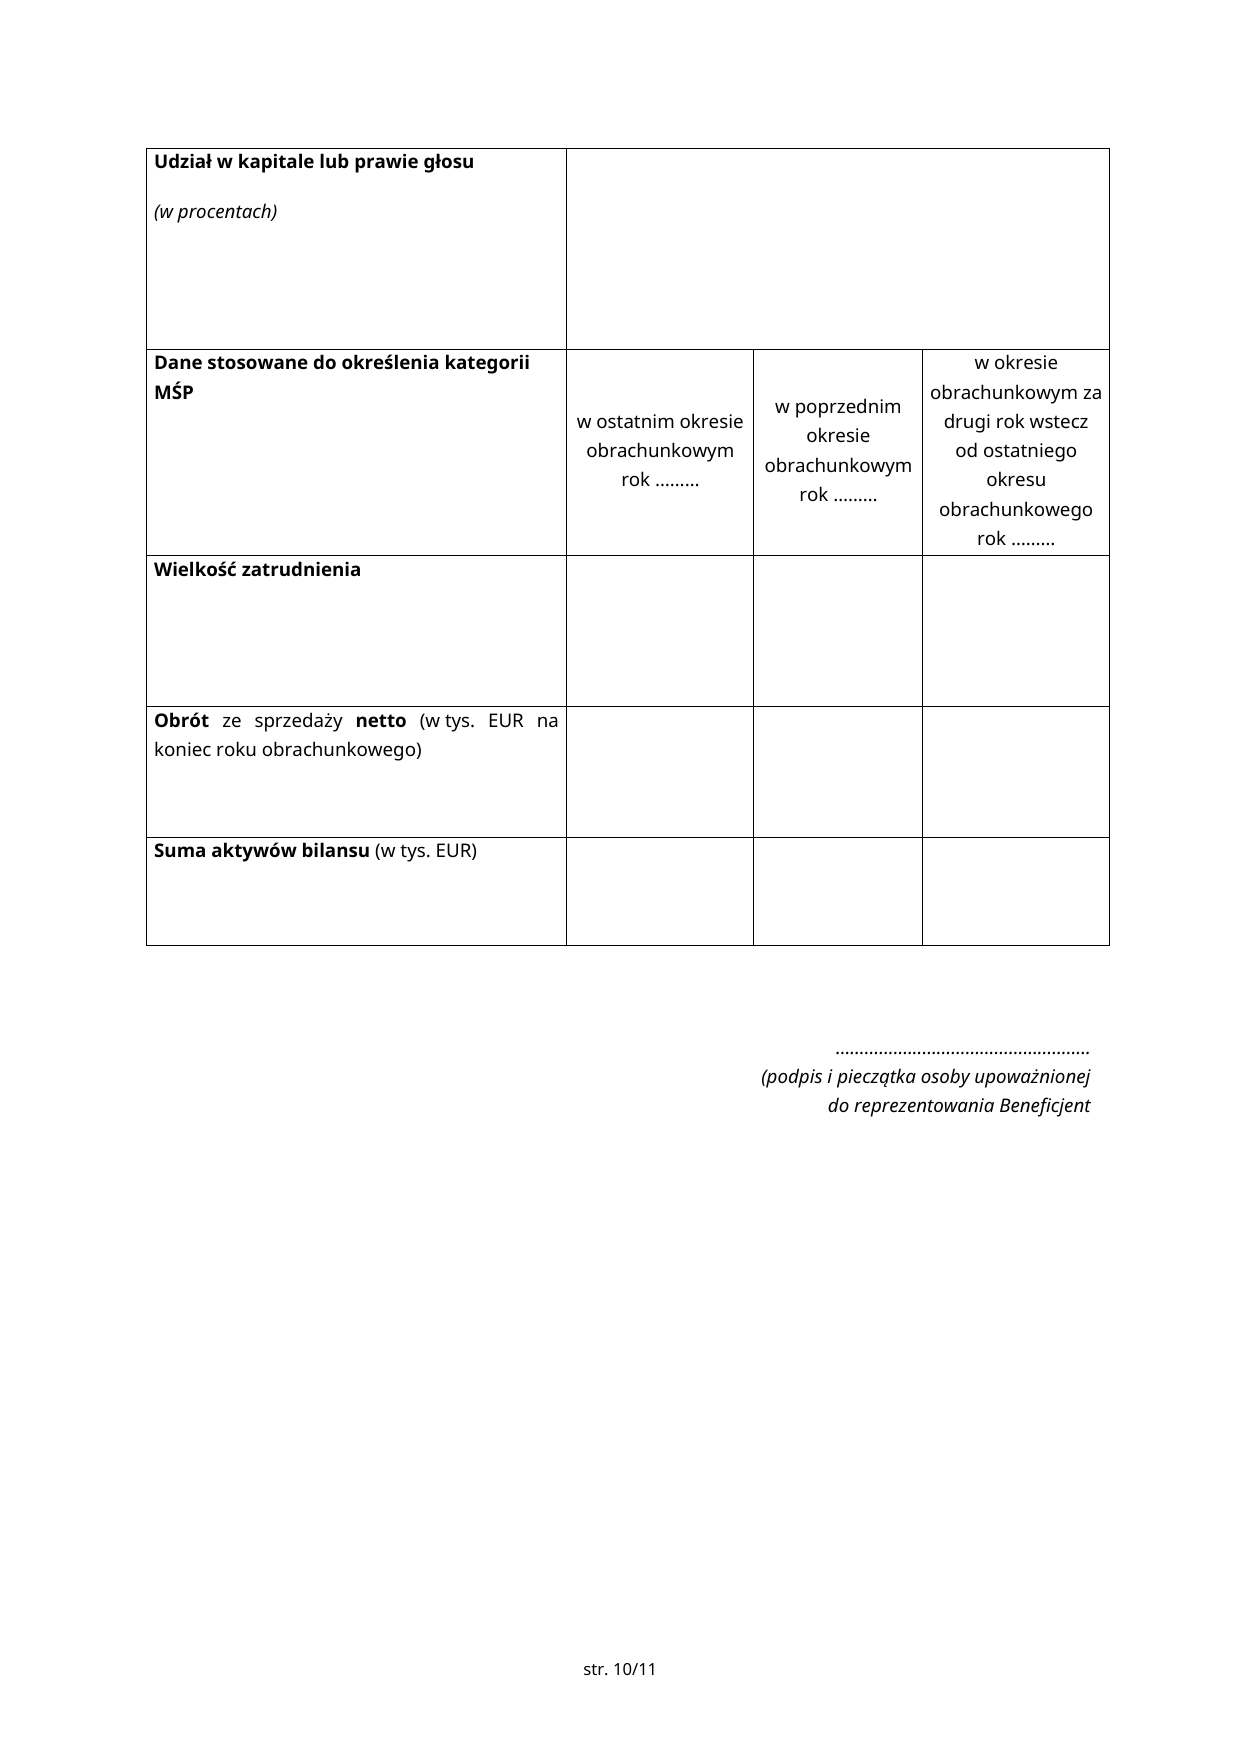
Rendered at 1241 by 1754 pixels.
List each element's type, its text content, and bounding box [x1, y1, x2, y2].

table_cell Dane stosowane do określenia kategorii MŚP [147, 350, 566, 555]
table_cell [567, 149, 1109, 349]
table_cell [923, 838, 1109, 945]
table_cell w okresie obrachunkowym za drugi rok wstecz od ostatniego okresu obrachunkowego rok ……… [923, 350, 1109, 555]
table_cell Obrót ze sprzedaży netto (w tys. EUR na koniec roku obrachunkowego) [147, 707, 566, 837]
table_cell [923, 707, 1109, 837]
table_cell w poprzednim okresie obrachunkowym rok ……… [754, 350, 922, 555]
table_cell [923, 556, 1109, 706]
table_cell [754, 707, 922, 837]
text ………….…..…………………………….. [148, 1034, 1092, 1059]
table_cell Wielkość zatrudnienia [147, 556, 566, 706]
table_cell w ostatnim okresie obrachunkowym rok ……… [567, 350, 753, 555]
table_cell [754, 556, 922, 706]
table_cell [567, 556, 753, 706]
table_cell Suma aktywów bilansu (w tys. EUR) [147, 838, 566, 945]
table_cell [567, 707, 753, 837]
text do reprezentowania Beneficjent [148, 1093, 1092, 1118]
table_cell Udział w kapitale lub prawie głosu (w procentach) [147, 149, 566, 349]
text (podpis i pieczątka osoby upoważnionej [148, 1063, 1092, 1089]
table_cell [754, 838, 922, 945]
table_cell [567, 838, 753, 945]
